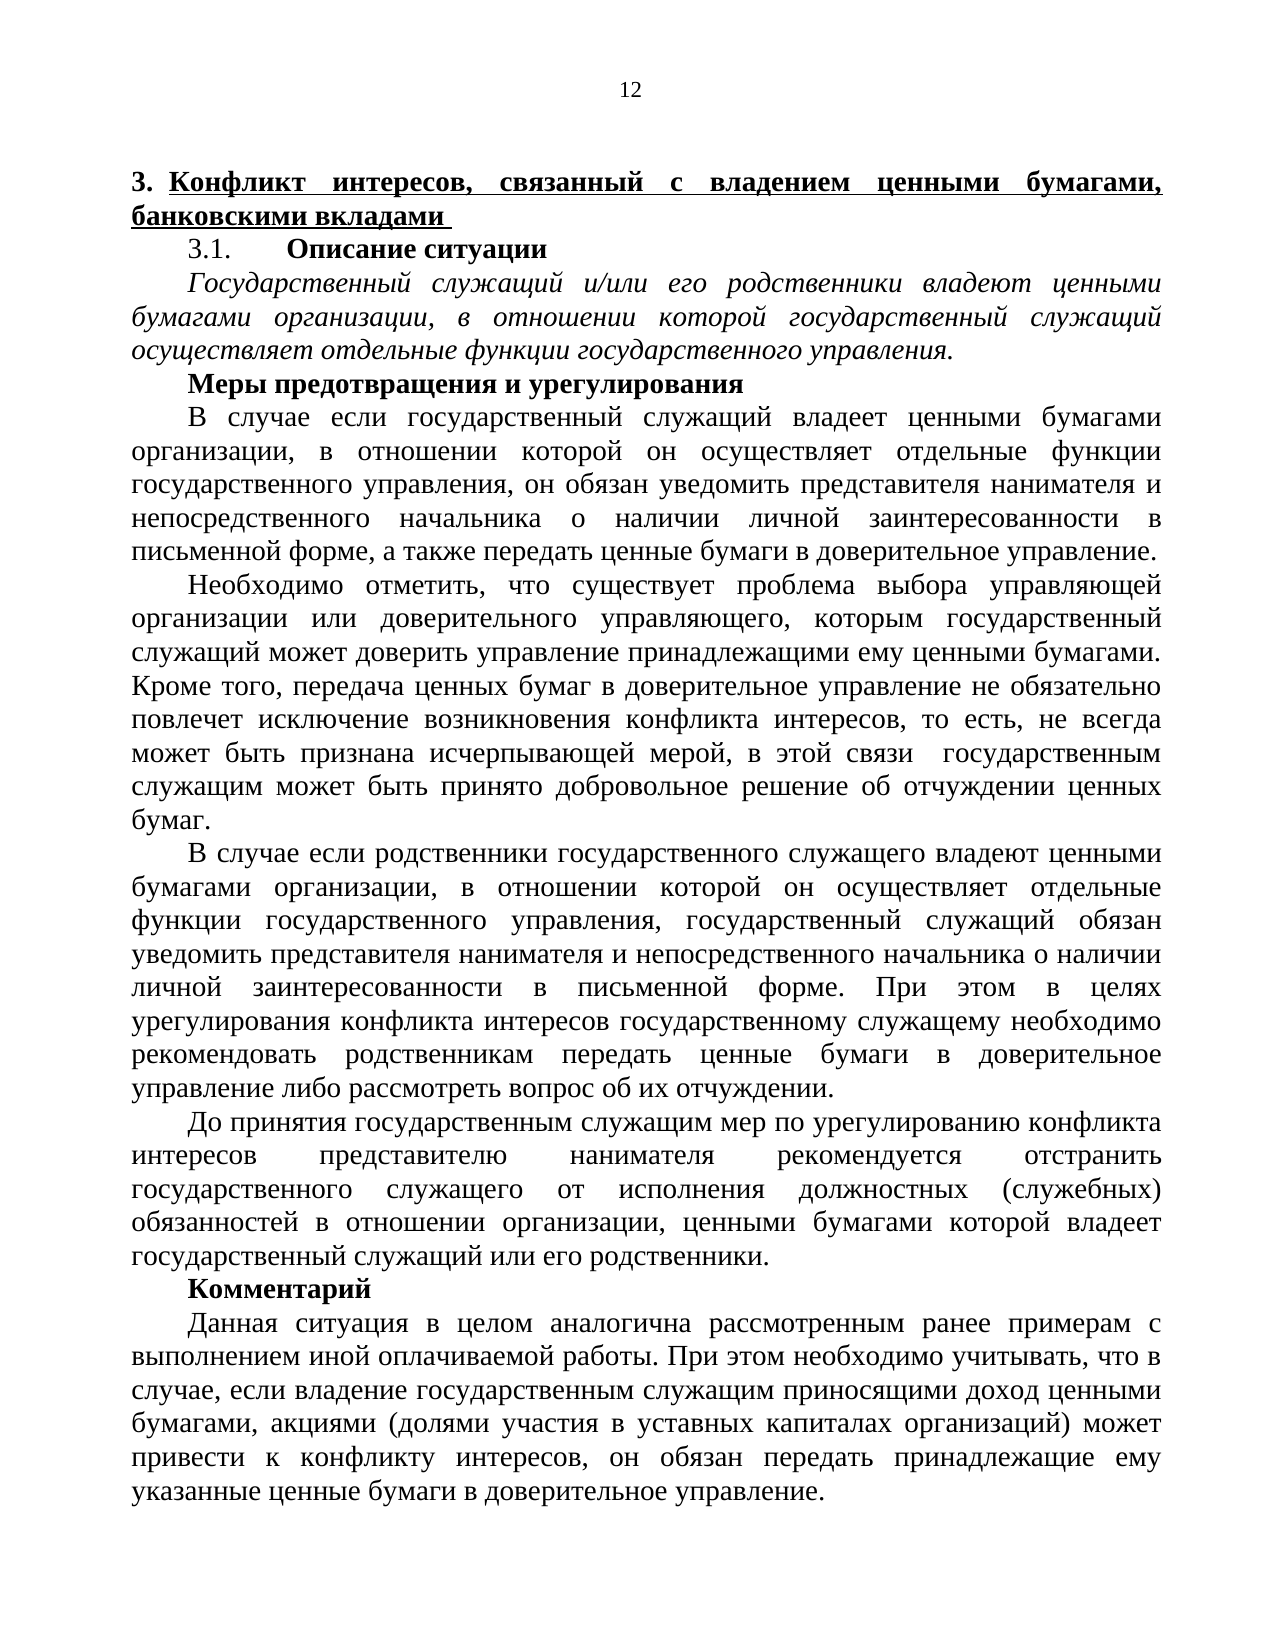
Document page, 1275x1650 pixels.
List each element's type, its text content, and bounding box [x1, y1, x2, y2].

list Комментарий [131, 1271, 1162, 1305]
list Описание ситуации [131, 232, 1162, 265]
list До принятия государственным служащим мер по урегулированию конфликта интересов представителю нанимателя рекомендуется отстранить государственного служащего от исполнения должностных (служебных) обязанностей в отношении организации, ценными бумагами которой владеет государственный служащий или его родственники. [131, 1104, 1162, 1271]
list Конфликт интересов, связанный с владением ценными бумагами, банковскими вкладами [131, 164, 1162, 232]
list В случае если государственный служащий владеет ценными бумагами организации, в отношении которой он осуществляет отдельные функции государственного управления, он обязан уведомить представителя нанимателя и непосредственного начальника о наличии личной заинтересованности в письменной форме, а также передать ценные бумаги в доверительное управление. [131, 399, 1162, 567]
list Данная ситуация в целом аналогична рассмотренным ранее примерам с выполнением иной оплачиваемой работы. При этом необходимо учитывать, что в случае, если владение государственным служащим приносящими доход ценными бумагами, акциями (долями участия в уставных капиталах организаций) может привести к конфликту интересов, он обязан передать принадлежащие ему указанные ценные бумаги в доверительное управление. [131, 1305, 1162, 1506]
list Необходимо отметить, что существует проблема выбора управляющей организации или доверительного управляющего, которым государственный служащий может доверить управление принадлежащими ему ценными бумагами. Кроме того, передача ценных бумаг в доверительное управление не обязательно повлечет исключение возникновения конфликта интересов, то есть, не всегда может быть признана исчерпывающей мерой, в этой связи государственным служащим может быть принято добровольное решение об отчуждении ценных бумаг. [131, 567, 1162, 835]
list Меры предотвращения и урегулирования [131, 366, 1162, 399]
list В случае если родственники государственного служащего владеют ценными бумагами организации, в отношении которой он осуществляет отдельные функции государственного управления, государственный служащий обязан уведомить представителя нанимателя и непосредственного начальника о наличии личной заинтересованности в письменной форме. При этом в целях урегулирования конфликта интересов государственному служащему необходимо рекомендовать родственникам передать ценные бумаги в доверительное управление либо рассмотреть вопрос об их отчуждении. [131, 835, 1162, 1104]
list Государственный служащий и/или его родственники владеют ценными бумагами организации, в отношении которой государственный служащий осуществляет отдельные функции государственного управления. [131, 265, 1162, 366]
